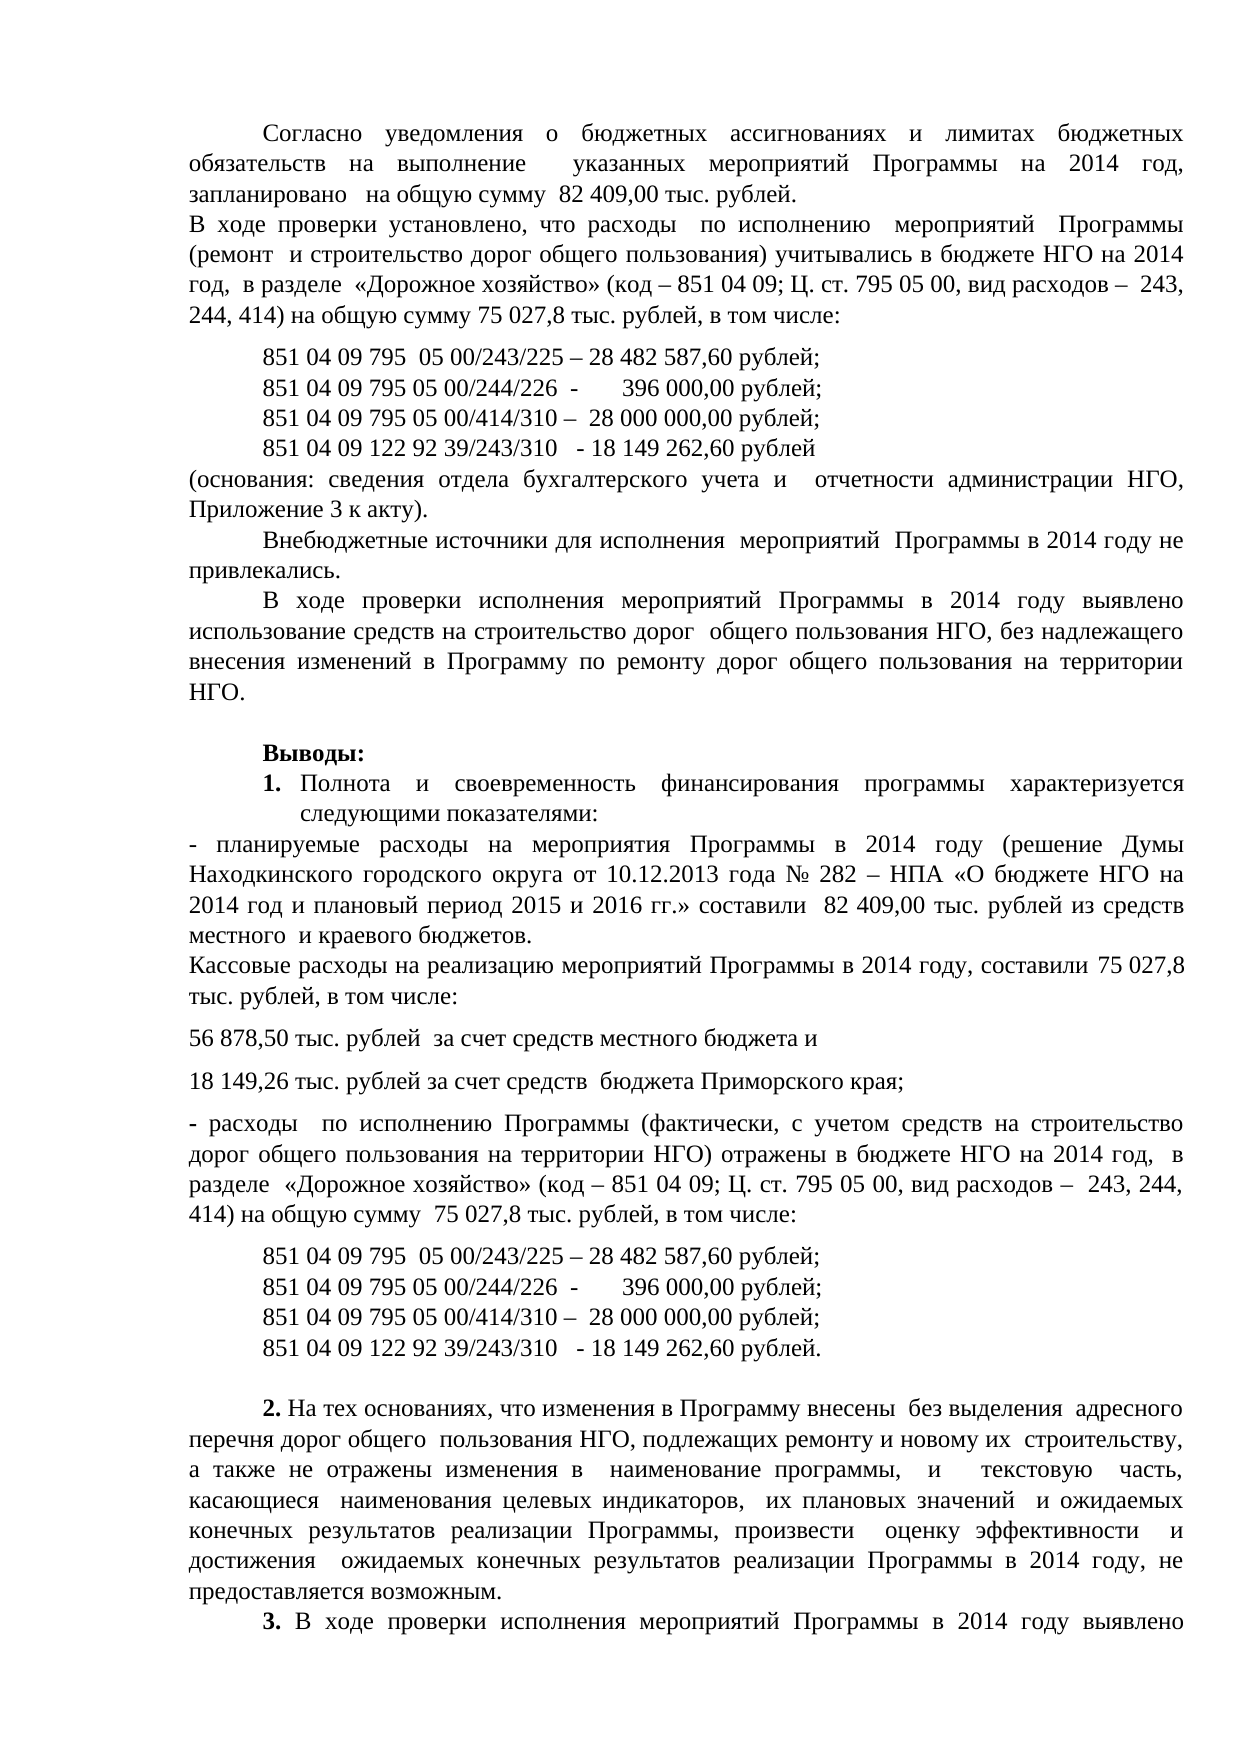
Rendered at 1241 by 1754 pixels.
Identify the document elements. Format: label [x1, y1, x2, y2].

table_header [177, 118, 1196, 1635]
